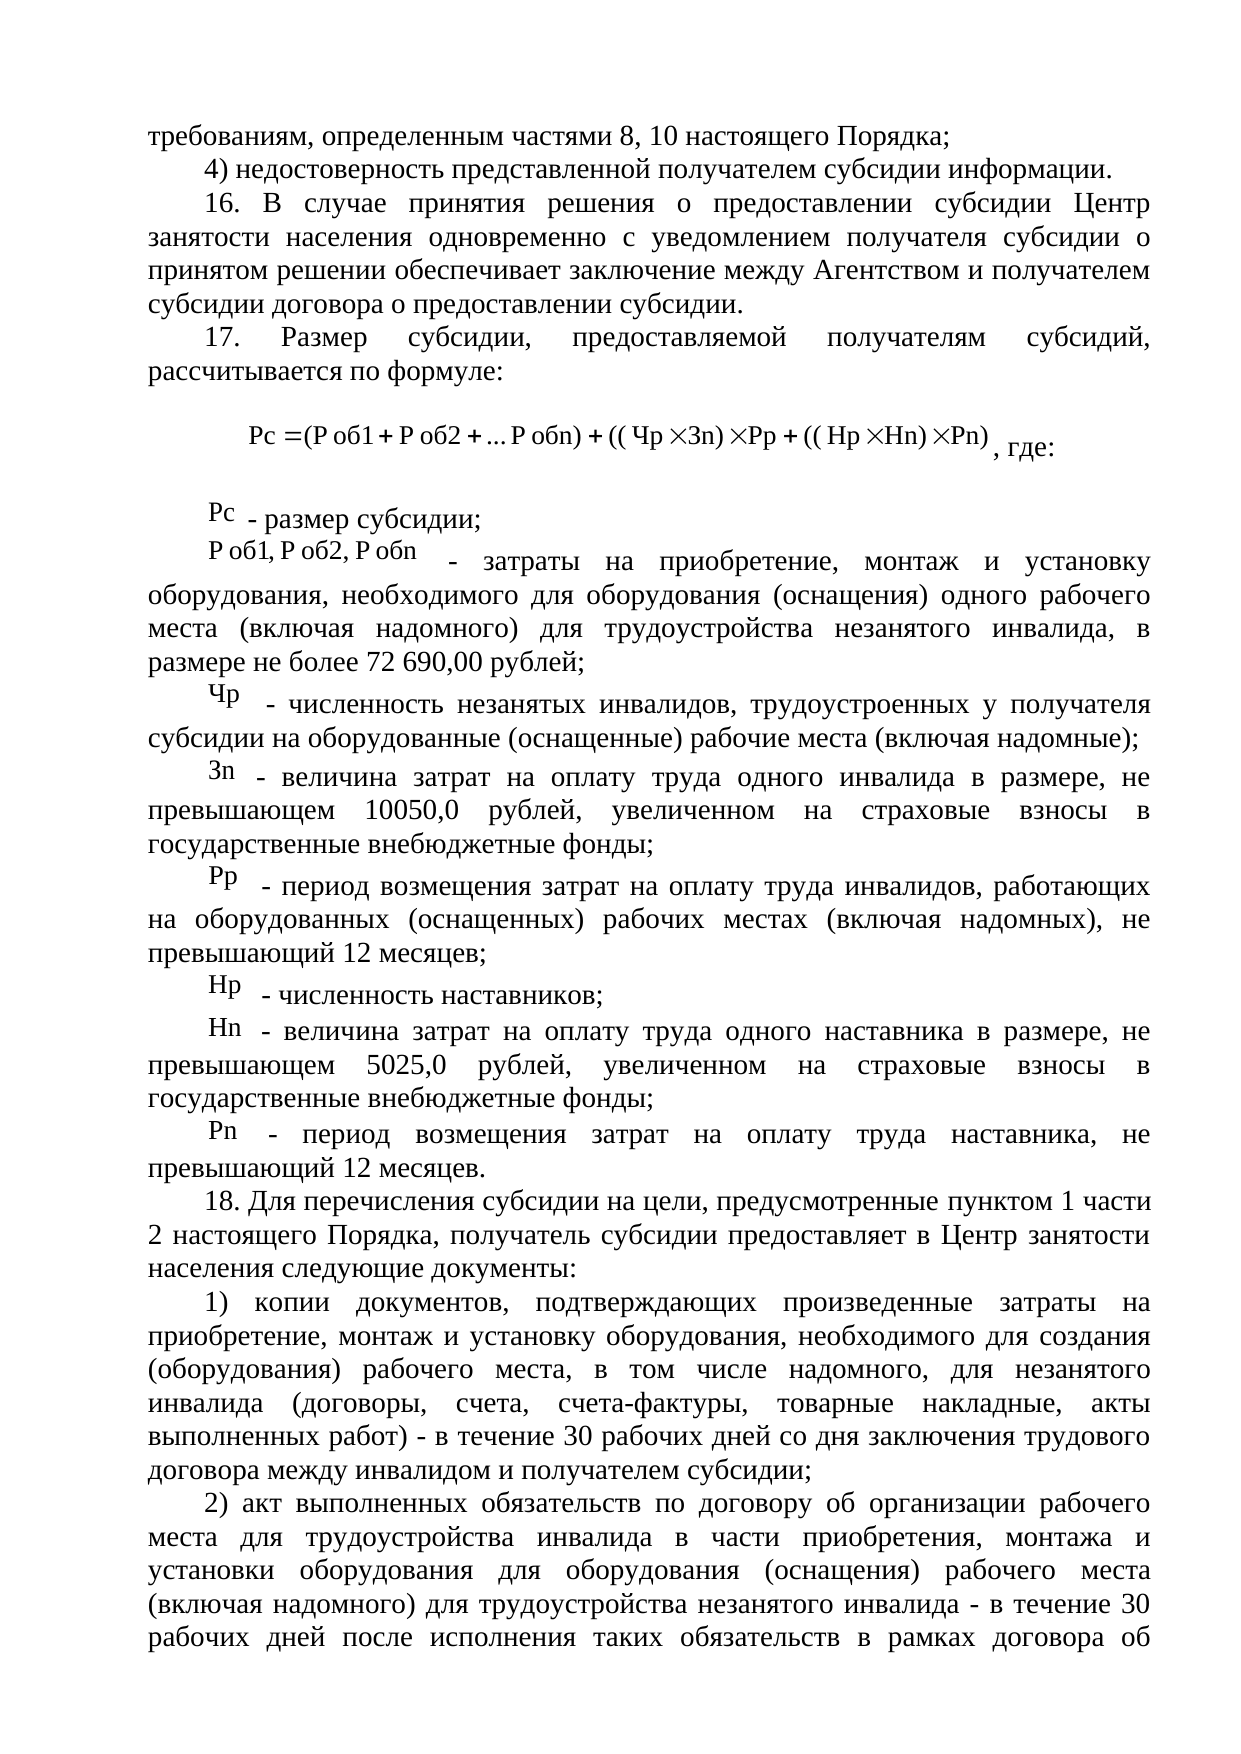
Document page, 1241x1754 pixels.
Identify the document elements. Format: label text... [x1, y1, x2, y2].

text - величина затрат на оплату труда одного наставника в размере, не превышающем 5025,0 рублей, увеличенном на страховые взносы в государственные внебюджетные фонды; [148, 1011, 1152, 1114]
text 4) недостоверность представленной получателем субсидии информации. [148, 152, 1152, 185]
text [148, 118, 1152, 152]
text - затраты на приобретение, монтаж и установку оборудования, необходимого для оборудования (оснащения) одного рабочего места (включая надомного) для трудоустройства незанятого инвалида, в размере не более 72 690,00 рублей; [148, 535, 1152, 678]
text 17. Размер субсидии, предоставляемой получателям субсидий, рассчитывается по формуле: [148, 319, 1152, 386]
text - период возмещения затрат на оплату труда инвалидов, работающих на оборудованных (оснащенных) рабочих местах (включая надомных), не превышающий 12 месяцев; [148, 859, 1152, 969]
text 16. В случае принятия решения о предоставлении субсидии Центр занятости населения одновременно с уведомлением получателя субсидии о принятом решении обеспечивает заключение между Агентством и получателем субсидии договора о предоставлении субсидии. [148, 185, 1152, 319]
text - размер субсидии; [148, 496, 1152, 535]
text - численность наставников; [148, 969, 1152, 1011]
text , где: [148, 420, 1152, 462]
text - период возмещения затрат на оплату труда наставника, не превышающий 12 месяцев. [148, 1114, 1152, 1183]
text - величина затрат на оплату труда одного инвалида в размере, не превышающем 10050,0 рублей, увеличенном на страховые взносы в государственные внебюджетные фонды; [148, 753, 1152, 859]
text 18. Для перечисления субсидии на цели, предусмотренные пунктом 1 части 2 настоящего Порядка, получатель субсидии предоставляет в Центр занятости населения следующие документы: [148, 1183, 1152, 1284]
text 1) копии документов, подтверждающих произведенные затраты на приобретение, монтаж и установку оборудования, необходимого для создания (оборудования) рабочего места, в том числе надомного, для незанятого инвалида (договоры, счета, счета-фактуры, товарные накладные, акты выполненных работ) - в течение 30 рабочих дней со дня заключения трудового договора между инвалидом и получателем субсидии; [148, 1284, 1152, 1485]
text - численность незанятых инвалидов, трудоустроенных у получателя субсидии на оборудованные (оснащенные) рабочие места (включая надомные); [148, 678, 1152, 753]
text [148, 1485, 1152, 1653]
